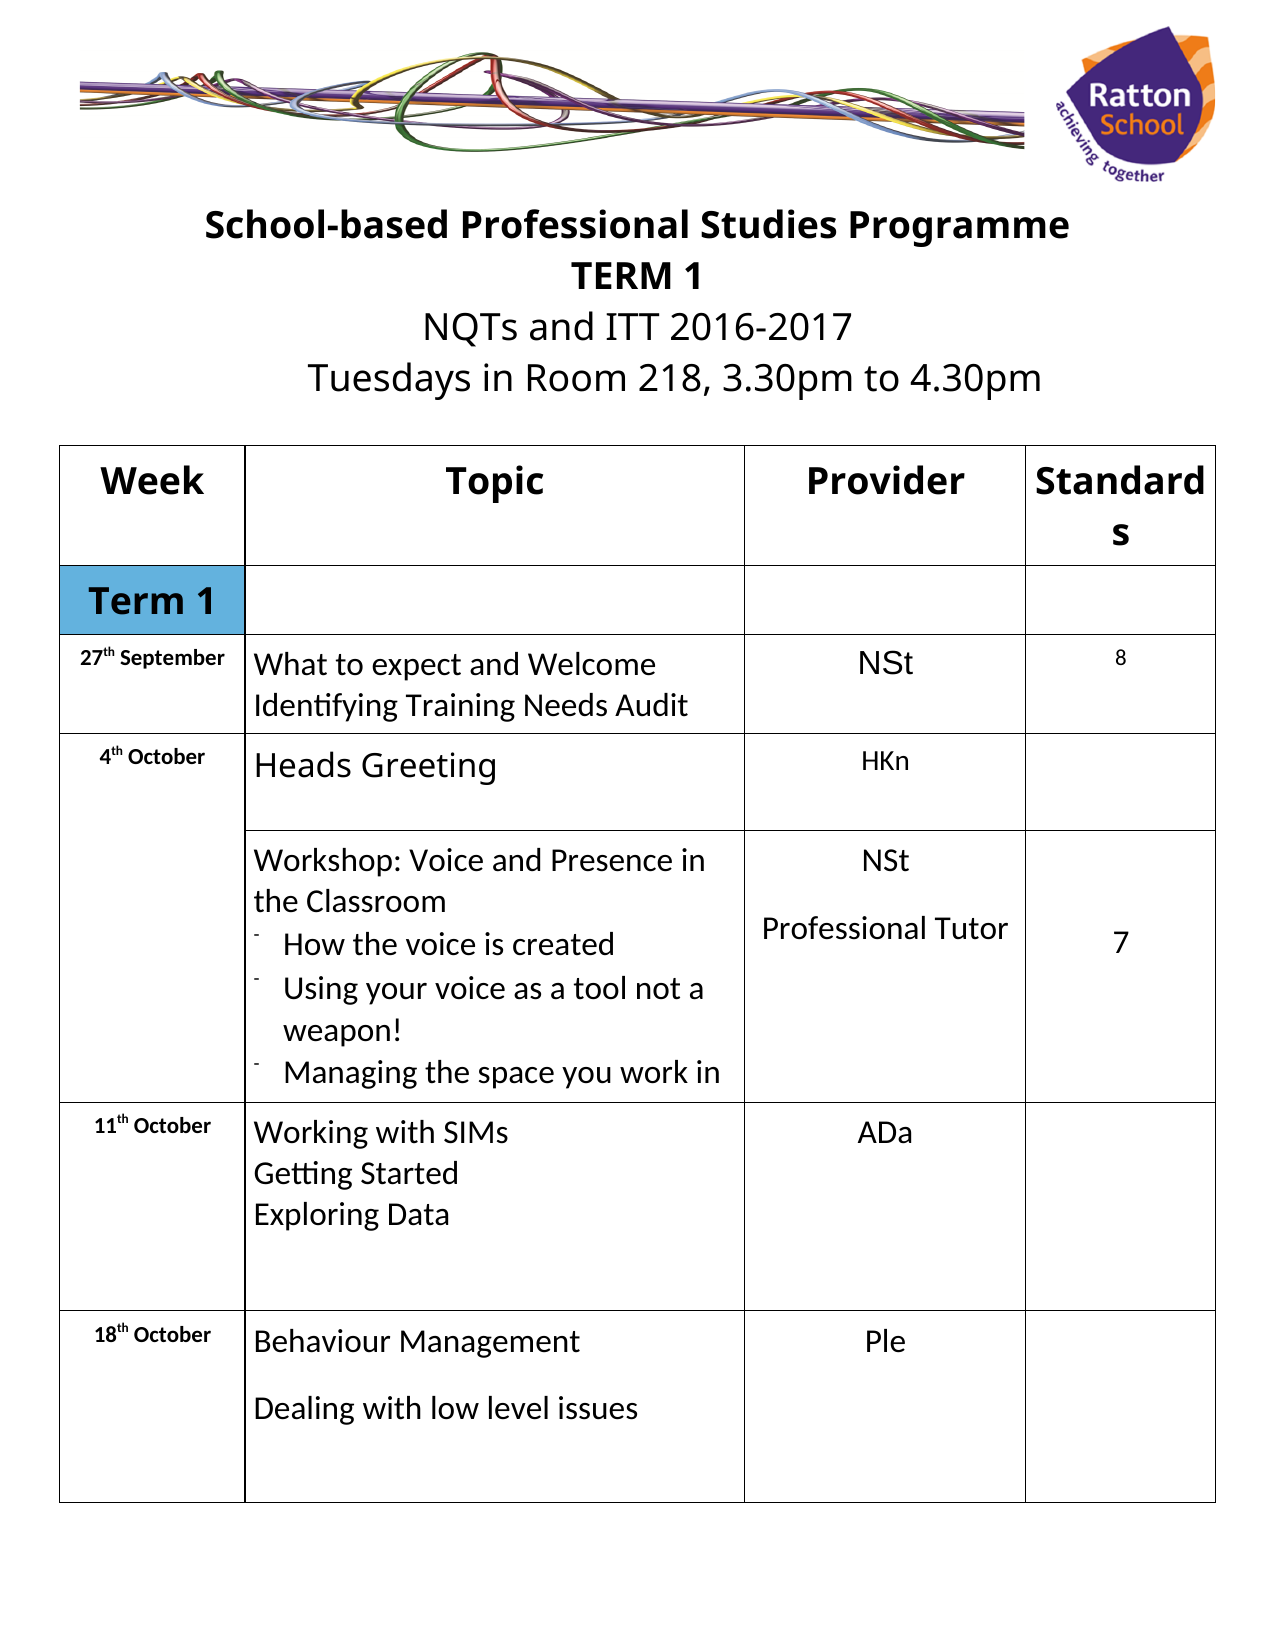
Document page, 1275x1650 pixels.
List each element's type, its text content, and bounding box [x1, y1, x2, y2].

table_header Standards [1026, 446, 1215, 565]
table_cell [1026, 1311, 1215, 1502]
table_cell [1026, 1103, 1215, 1310]
picture [78, 50, 1025, 159]
table_cell ADa [745, 1103, 1025, 1310]
table_cell Behaviour Management Dealing with low level issues [246, 1311, 744, 1502]
table_cell Term 1 [60, 566, 244, 634]
table_cell 18th October [60, 1311, 244, 1502]
table_header Topic [246, 446, 744, 565]
table_cell Ple [745, 1311, 1025, 1502]
table_header Provider [745, 446, 1025, 565]
table_cell 11th October [60, 1103, 244, 1310]
picture [1055, 26, 1215, 182]
table_cell 7 [1026, 831, 1215, 1102]
table_cell Workshop: Voice and Presence in the Classroom How the voice is created Using your voice as a tool not a weapon! Managing the space you work in [246, 831, 744, 1102]
table_cell HKn [745, 734, 1025, 830]
table_cell [246, 566, 744, 634]
table_cell [745, 566, 1025, 634]
table_cell What to expect and Welcome Identifying Training Needs Audit [246, 635, 744, 733]
text TERM 1 [59, 249, 1216, 300]
table_cell Working with SIMs Getting Started Exploring Data [246, 1103, 744, 1310]
table_cell 8 [1026, 635, 1215, 733]
table_cell [1026, 734, 1215, 830]
table_header Week [60, 446, 244, 565]
text School-based Professional Studies Programme [59, 147, 1216, 249]
table_cell 4th October [60, 734, 244, 1102]
table_cell 27th September [60, 635, 244, 733]
text NQTs and ITT 2016-2017 [59, 300, 1216, 351]
table_cell Heads Greeting [246, 734, 744, 830]
table_cell [1026, 566, 1215, 634]
text Tuesdays in Room 218, 3.30pm to 4.30pm [59, 351, 1216, 402]
table_cell NSt Professional Tutor [745, 831, 1025, 1102]
table_cell NSt [745, 635, 1025, 733]
